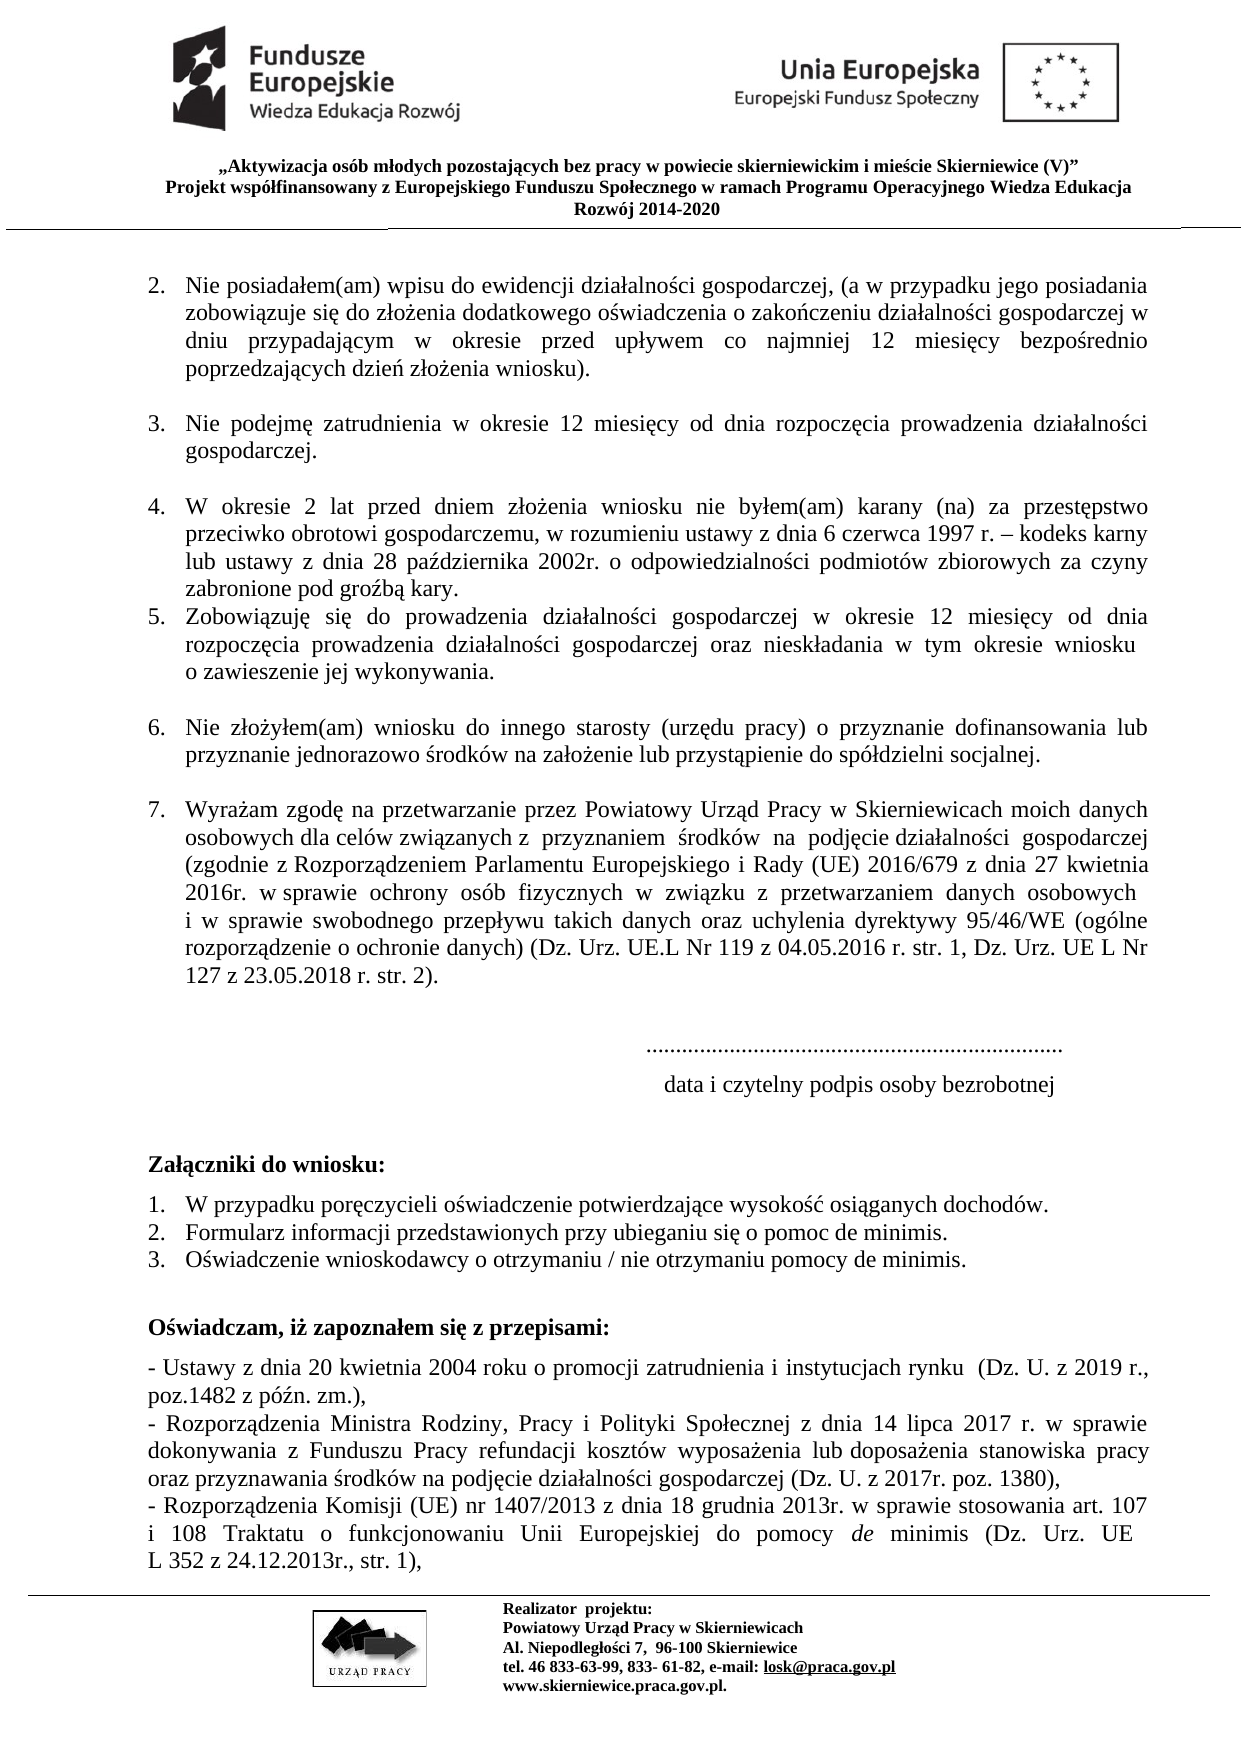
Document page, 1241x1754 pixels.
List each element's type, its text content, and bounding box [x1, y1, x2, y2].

list Oświadczenie wnioskodawcy o otrzymaniu / nie otrzymaniu pomocy de minimis. [148, 1246, 1150, 1273]
text Oświadczam, iż zapoznałem się z przepisami: [148, 1313, 1150, 1341]
list W okresie 2 lat przed dniem złożenia wniosku nie byłem(am) karany (na) za przestępstwo przeciwko obrotowi gospodarczemu, w rozumieniu ustawy z dnia 6 czerwca 1997 r. – kodeks karny lub ustawy z dnia 28 października 2002r. o odpowiedzialności podmiotów zbiorowych za czyny zabronione pod groźbą kary. [148, 492, 1150, 602]
text ...................................................................... [628, 1030, 1150, 1057]
picture [147, 0, 1150, 155]
list Wyrażam zgodę na przetwarzanie przez Powiatowy Urząd Pracy w Skierniewicach moich danych osobowych dla celów związanych z przyznaniem środków na podjęcie działalności gospodarczej (zgodnie z Rozporządzeniem Parlamentu Europejskiego i Rady (UE) 2016/679 z dnia 27 kwietnia 2016r. w sprawie ochrony osób fizycznych w związku z przetwarzaniem danych osobowych i w sprawie swobodnego przepływu takich danych oraz uchylenia dyrektywy 95/46/WE (ogólne rozporządzenie o ochronie danych) (Dz. Urz. UE.L Nr 119 z 04.05.2016 r. str. 1, Dz. Urz. UE L Nr 127 z 23.05.2018 r. str. 2). [148, 795, 1150, 988]
subtitle - Rozporządzenia Komisji (UE) nr 1407/2013 z dnia 18 grudnia 2013r. w sprawie stosowania art. 107 i 108 Traktatu o funkcjonowaniu Unii Europejskiej do pomocy de minimis (Dz. Urz. UE L 352 z 24.12.2013r., str. 1), [148, 1491, 1150, 1574]
subtitle - Ustawy z dnia 20 kwietnia 2004 roku o promocji zatrudnienia i instytucjach rynku (Dz. U. z 2019 r., poz.1482 z późn. zm.), [148, 1353, 1150, 1408]
picture [312, 1610, 427, 1687]
list Nie podejmę zatrudnienia w okresie 12 miesięcy od dnia rozpoczęcia prowadzenia działalności gospodarczej. [148, 409, 1150, 464]
list Nie złożyłem(am) wniosku do innego starosty (urzędu pracy) o przyznanie dofinansowania lub przyznanie jednorazowo środków na założenie lub przystąpienie do spółdzielni socjalnej. [148, 712, 1150, 768]
subtitle - Rozporządzenia Ministra Rodziny, Pracy i Polityki Społecznej z dnia 14 lipca 2017 r. w sprawie dokonywania z Funduszu Pracy refundacji kosztów wyposażenia lub doposażenia stanowiska pracy oraz przyznawania środków na podjęcie działalności gospodarczej (Dz. U. z 2017r. poz. 1380), [148, 1408, 1150, 1491]
list Zobowiązuję się do prowadzenia działalności gospodarczej w okresie 12 miesięcy od dnia rozpoczęcia prowadzenia działalności gospodarczej oraz nieskładania w tym okresie wniosku o zawieszenie jej wykonywania. [148, 602, 1150, 685]
text data i czytelny podpis osoby bezrobotnej [590, 1070, 1150, 1098]
text Załączniki do wniosku: [148, 1150, 1150, 1178]
list Nie posiadałem(am) wpisu do ewidencji działalności gospodarczej, (a w przypadku jego posiadania zobowiązuje się do złożenia dodatkowego oświadczenia o zakończeniu działalności gospodarczej w dniu przypadającym w okresie przed upływem co najmniej 12 miesięcy bezpośrednio poprzedzających dzień złożenia wniosku). [148, 271, 1150, 381]
list Formularz informacji przedstawionych przy ubieganiu się o pomoc de minimis. [148, 1218, 1150, 1246]
list W przypadku poręczycieli oświadczenie potwierdzające wysokość osiąganych dochodów. [148, 1190, 1150, 1218]
